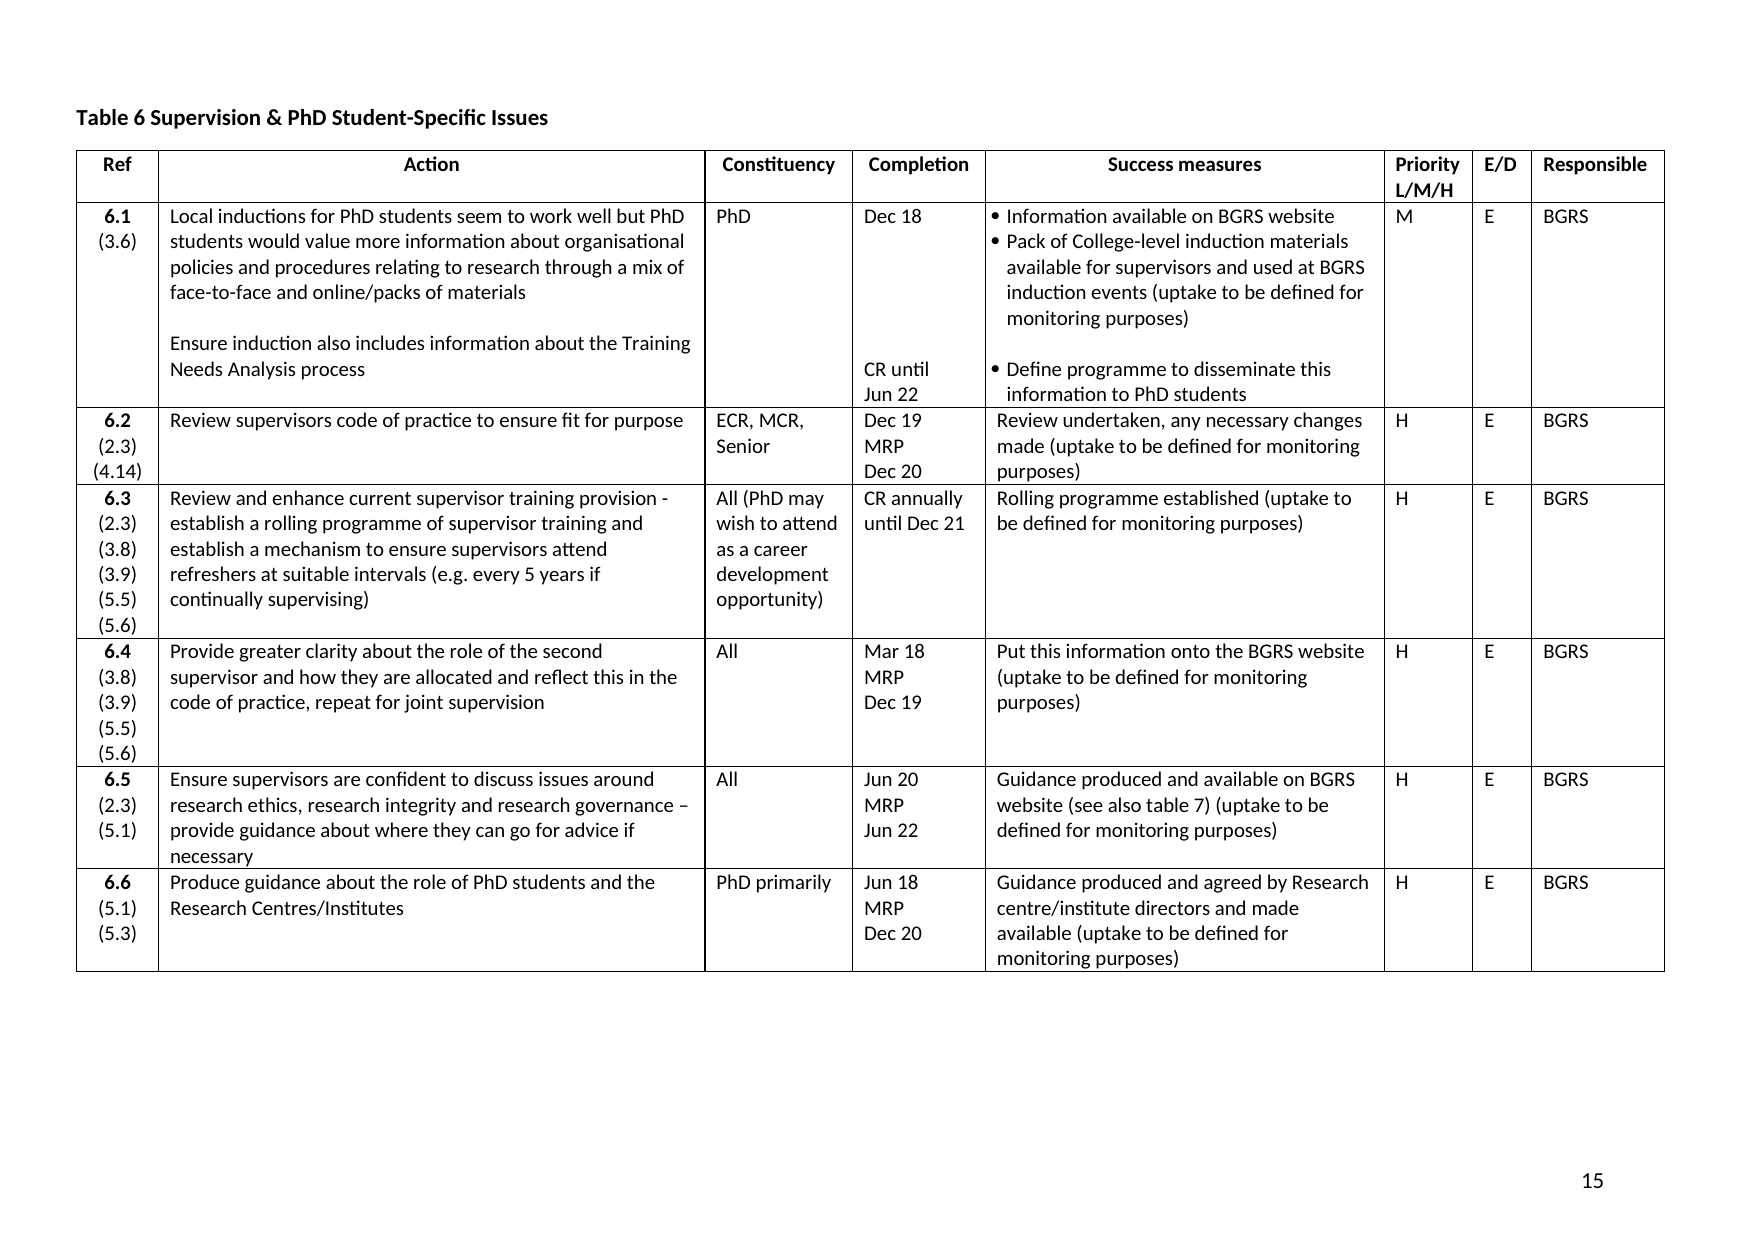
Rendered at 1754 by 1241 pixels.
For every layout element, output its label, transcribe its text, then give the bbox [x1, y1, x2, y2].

table_cell 6.6 (5.1) (5.3) [77, 869, 158, 971]
table_cell 6.3 (2.3) (3.8) (3.9) (5.5) (5.6) [77, 485, 158, 637]
table_cell Dec 19 MRP Dec 20 [853, 408, 985, 484]
table_cell BGRS [1532, 203, 1664, 407]
table_cell Local inductions for PhD students seem to work well but PhD students would value more information about organisational policies and procedures relating to research through a mix of face-to-face and online/packs of materials Ensure induction also includes information about the Training Needs Analysis process [159, 203, 704, 407]
table_cell BGRS [1532, 639, 1664, 766]
table_cell Guidance produced and agreed by Research centre/institute directors and made available (uptake to be defined for monitoring purposes) [986, 869, 1384, 971]
table_cell H [1385, 485, 1472, 637]
table_cell Ensure supervisors are confident to discuss issues around research ethics, research integrity and research governance – provide guidance about where they can go for advice if necessary [159, 767, 704, 868]
table_header Success measures [986, 151, 1384, 202]
table_cell E [1473, 639, 1531, 766]
table_cell E [1473, 203, 1531, 407]
table_cell Mar 18 MRP Dec 19 [853, 639, 985, 766]
table_cell BGRS [1532, 767, 1664, 868]
table_header Constituency [706, 151, 852, 202]
table_cell Review and enhance current supervisor training provision - establish a rolling programme of supervisor training and establish a mechanism to ensure supervisors attend refreshers at suitable intervals (e.g. every 5 years if continually supervising) [159, 485, 704, 637]
table_cell E [1473, 869, 1531, 971]
table_cell BGRS [1532, 485, 1664, 637]
table_cell 6.4 (3.8) (3.9) (5.5) (5.6) [77, 639, 158, 766]
table_cell Review undertaken, any necessary changes made (uptake to be defined for monitoring purposes) [986, 408, 1384, 484]
table_cell E [1473, 767, 1531, 868]
table_cell Jun 20 MRP Jun 22 [853, 767, 985, 868]
table_cell M [1385, 203, 1472, 407]
table_cell ECR, MCR, Senior [706, 408, 852, 484]
table_cell All [706, 767, 852, 868]
table_cell H [1385, 408, 1472, 484]
table_cell Provide greater clarity about the role of the second supervisor and how they are allocated and reflect this in the code of practice, repeat for joint supervision [159, 639, 704, 766]
table_header Ref [77, 151, 158, 202]
table_cell All [706, 639, 852, 766]
text Table 6 Supervision & PhD Student-Specific Issues [76, 103, 1604, 131]
table_cell 6.1 (3.6) [77, 203, 158, 407]
table_header Action [159, 151, 704, 202]
table_cell H [1385, 639, 1472, 766]
table_cell Dec 18 CR until Jun 22 [853, 203, 985, 407]
table_cell E [1473, 485, 1531, 637]
table_cell Guidance produced and available on BGRS website (see also table 7) (uptake to be defined for monitoring purposes) [986, 767, 1384, 868]
table_header Priority L/M/H [1385, 151, 1472, 202]
table_cell H [1385, 767, 1472, 868]
table_cell Produce guidance about the role of PhD students and the Research Centres/Institutes [159, 869, 704, 971]
table_cell E [1473, 408, 1531, 484]
table_header Completion [853, 151, 985, 202]
table_cell BGRS [1532, 408, 1664, 484]
table_cell All (PhD may wish to attend as a career development opportunity) [706, 485, 852, 637]
table_header E/D [1473, 151, 1531, 202]
table_cell 6.2 (2.3) (4.14) [77, 408, 158, 484]
table_cell CR annually until Dec 21 [853, 485, 985, 637]
table_cell PhD primarily [706, 869, 852, 971]
table_cell H [1385, 869, 1472, 971]
table_cell BGRS [1532, 869, 1664, 971]
table_cell Review supervisors code of practice to ensure fit for purpose [159, 408, 704, 484]
table_cell PhD [706, 203, 852, 407]
table_cell Rolling programme established (uptake to be defined for monitoring purposes) [986, 485, 1384, 637]
table_cell Information available on BGRS website Pack of College-level induction materials available for supervisors and used at BGRS induction events (uptake to be defined for monitoring purposes) Define programme to disseminate this information to PhD students [986, 203, 1384, 407]
table_cell 6.5 (2.3) (5.1) [77, 767, 158, 868]
table_header Responsible [1532, 151, 1664, 202]
table_cell Put this information onto the BGRS website (uptake to be defined for monitoring purposes) [986, 639, 1384, 766]
table_cell Jun 18 MRP Dec 20 [853, 869, 985, 971]
